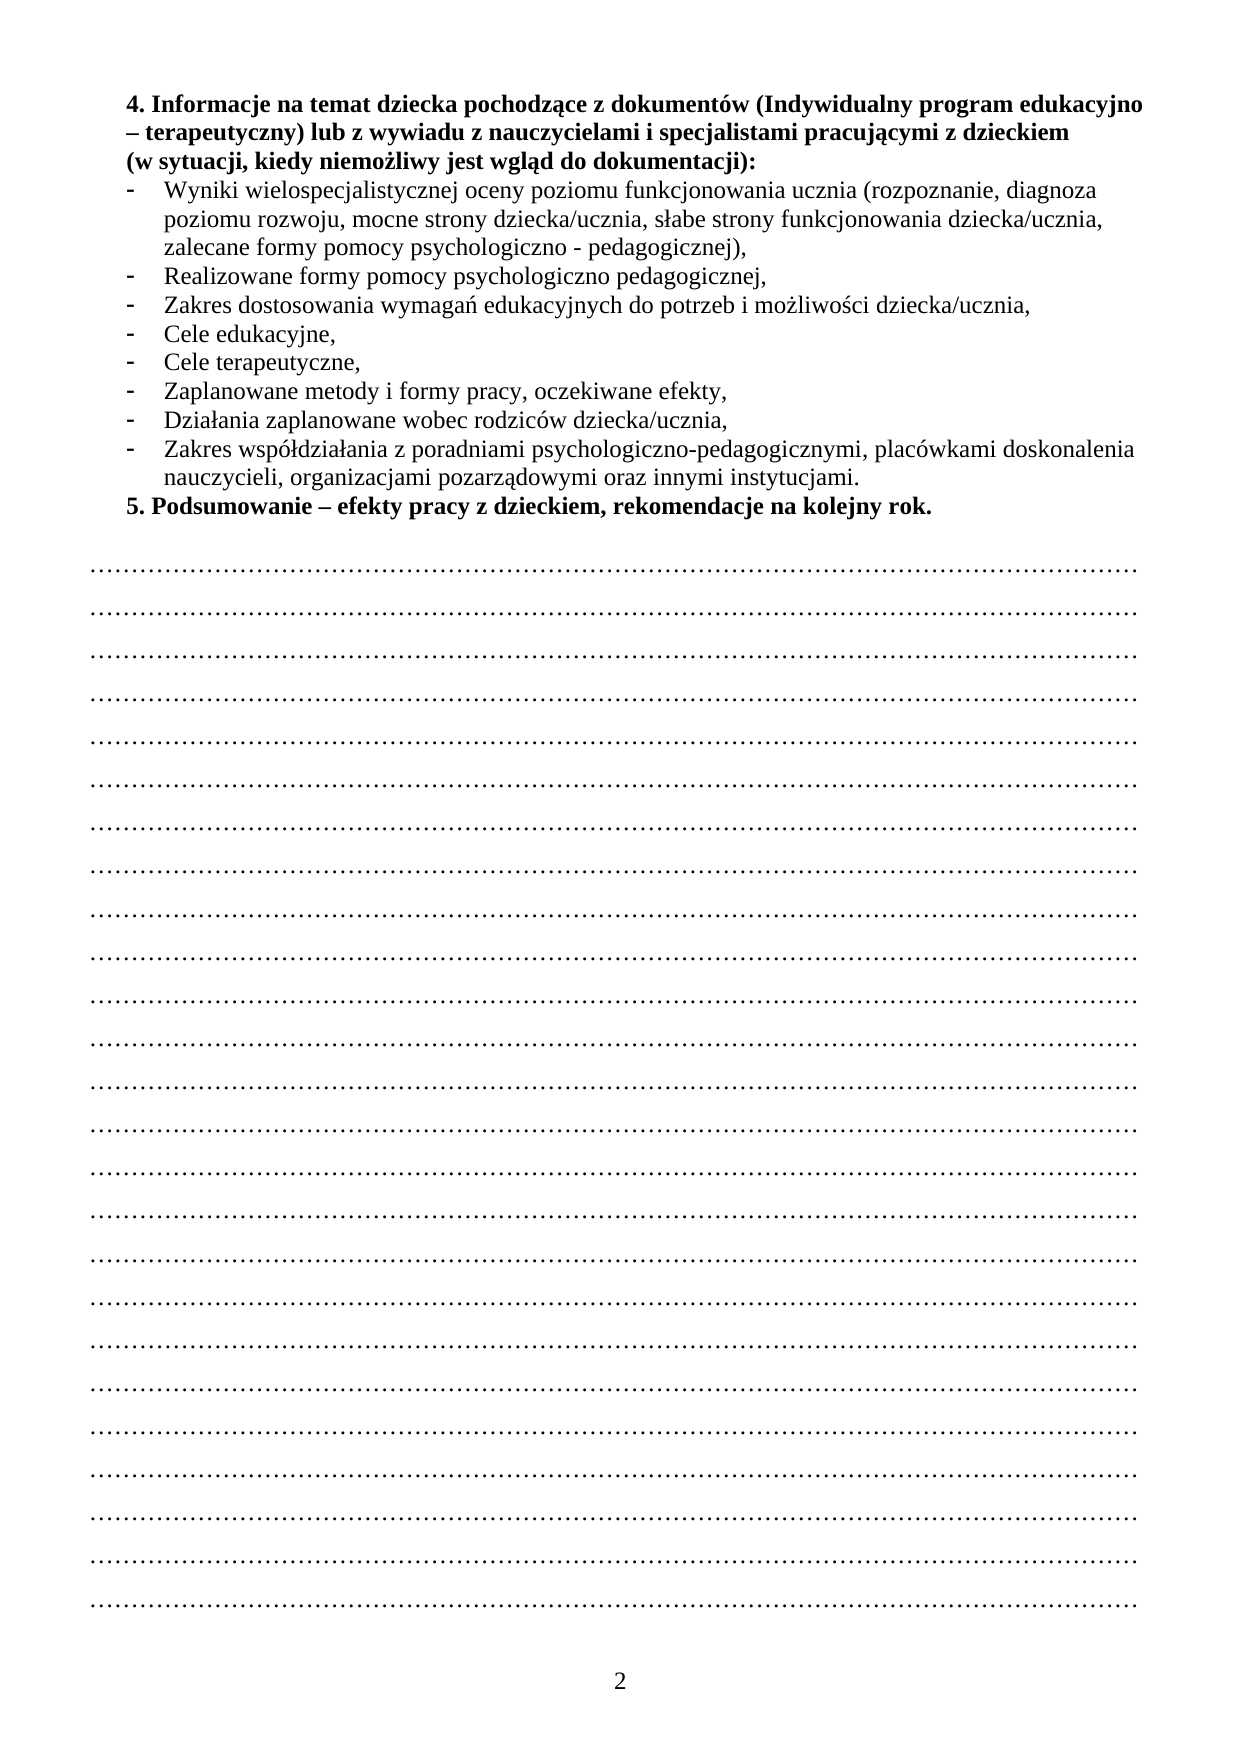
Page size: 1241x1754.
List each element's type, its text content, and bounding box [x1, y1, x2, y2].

text ……………………………………………………………………………………………………………………………………………………………………………………………………………………………… [89, 1239, 1152, 1311]
text ……………………………………………………………………………………………………………… [89, 549, 1152, 577]
list Zakres dostosowania wymagań edukacyjnych do potrzeb i możliwości dziecka/ucznia, [126, 290, 1152, 319]
text 4. Informacje na temat dziecka pochodzące z dokumentów (Indywidualny program edukacyjno – terapeutyczny) lub z wywiadu z nauczycielami i specjalistami pracującymi z dzieckiem (w sytuacji, kiedy niemożliwy jest wgląd do dokumentacji): [126, 89, 1152, 175]
list Cele edukacyjne, [126, 319, 1152, 347]
text ……………………………………………………………………………………………………………………………………………………………………………………………………………………………… [89, 851, 1152, 922]
text ……………………………………………………………………………………………………………… [89, 1325, 1152, 1354]
text ……………………………………………………………………………………………………………… [89, 1066, 1152, 1095]
list Realizowane formy pomocy psychologiczno pedagogicznej, [126, 261, 1152, 290]
list Działania zaplanowane wobec rodziców dziecka/ucznia, [126, 405, 1152, 434]
list Cele terapeutyczne, [126, 347, 1152, 376]
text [89, 1454, 1152, 1483]
text ……………………………………………………………………………………………………………………………………………………………………………………………………………………………… [89, 1109, 1152, 1181]
list Zakres współdziałania z poradniami psychologiczno-pedagogicznymi, placówkami doskonalenia nauczycieli, organizacjami pozarządowymi oraz innymi instytucjami. [126, 434, 1152, 491]
text ……………………………………………………………………………………………………………… [89, 937, 1152, 966]
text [89, 1497, 1152, 1569]
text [89, 1584, 1152, 1612]
text ……………………………………………………………………………………………………………………………………………………………………………………………………………………………… [89, 1368, 1152, 1440]
text 5. Podsumowanie – efekty pracy z dzieckiem, rekomendacje na kolejny rok. [126, 491, 1152, 520]
text ……………………………………………………………………………………………………………………………………………………………………………………………………………………………… [89, 980, 1152, 1052]
list Zaplanowane metody i formy pracy, oczekiwane efekty, [126, 376, 1152, 405]
text ……………………………………………………………………………………………………………… [89, 807, 1152, 836]
text ……………………………………………………………………………………………………………… [89, 1196, 1152, 1224]
text ……………………………………………………………………………………………………………………………………………………………………………………………………………………………… [89, 721, 1152, 793]
text ……………………………………………………………………………………………………………………………………………………………………………………………………………………………………………………………………………………………………………………………………………… [89, 592, 1152, 707]
list Wyniki wielospecjalistycznej oceny poziomu funkcjonowania ucznia (rozpoznanie, diagnoza poziomu rozwoju, mocne strony dziecka/ucznia, słabe strony funkcjonowania dziecka/ucznia, zalecane formy pomocy psychologiczno - pedagogicznej), [126, 175, 1152, 261]
